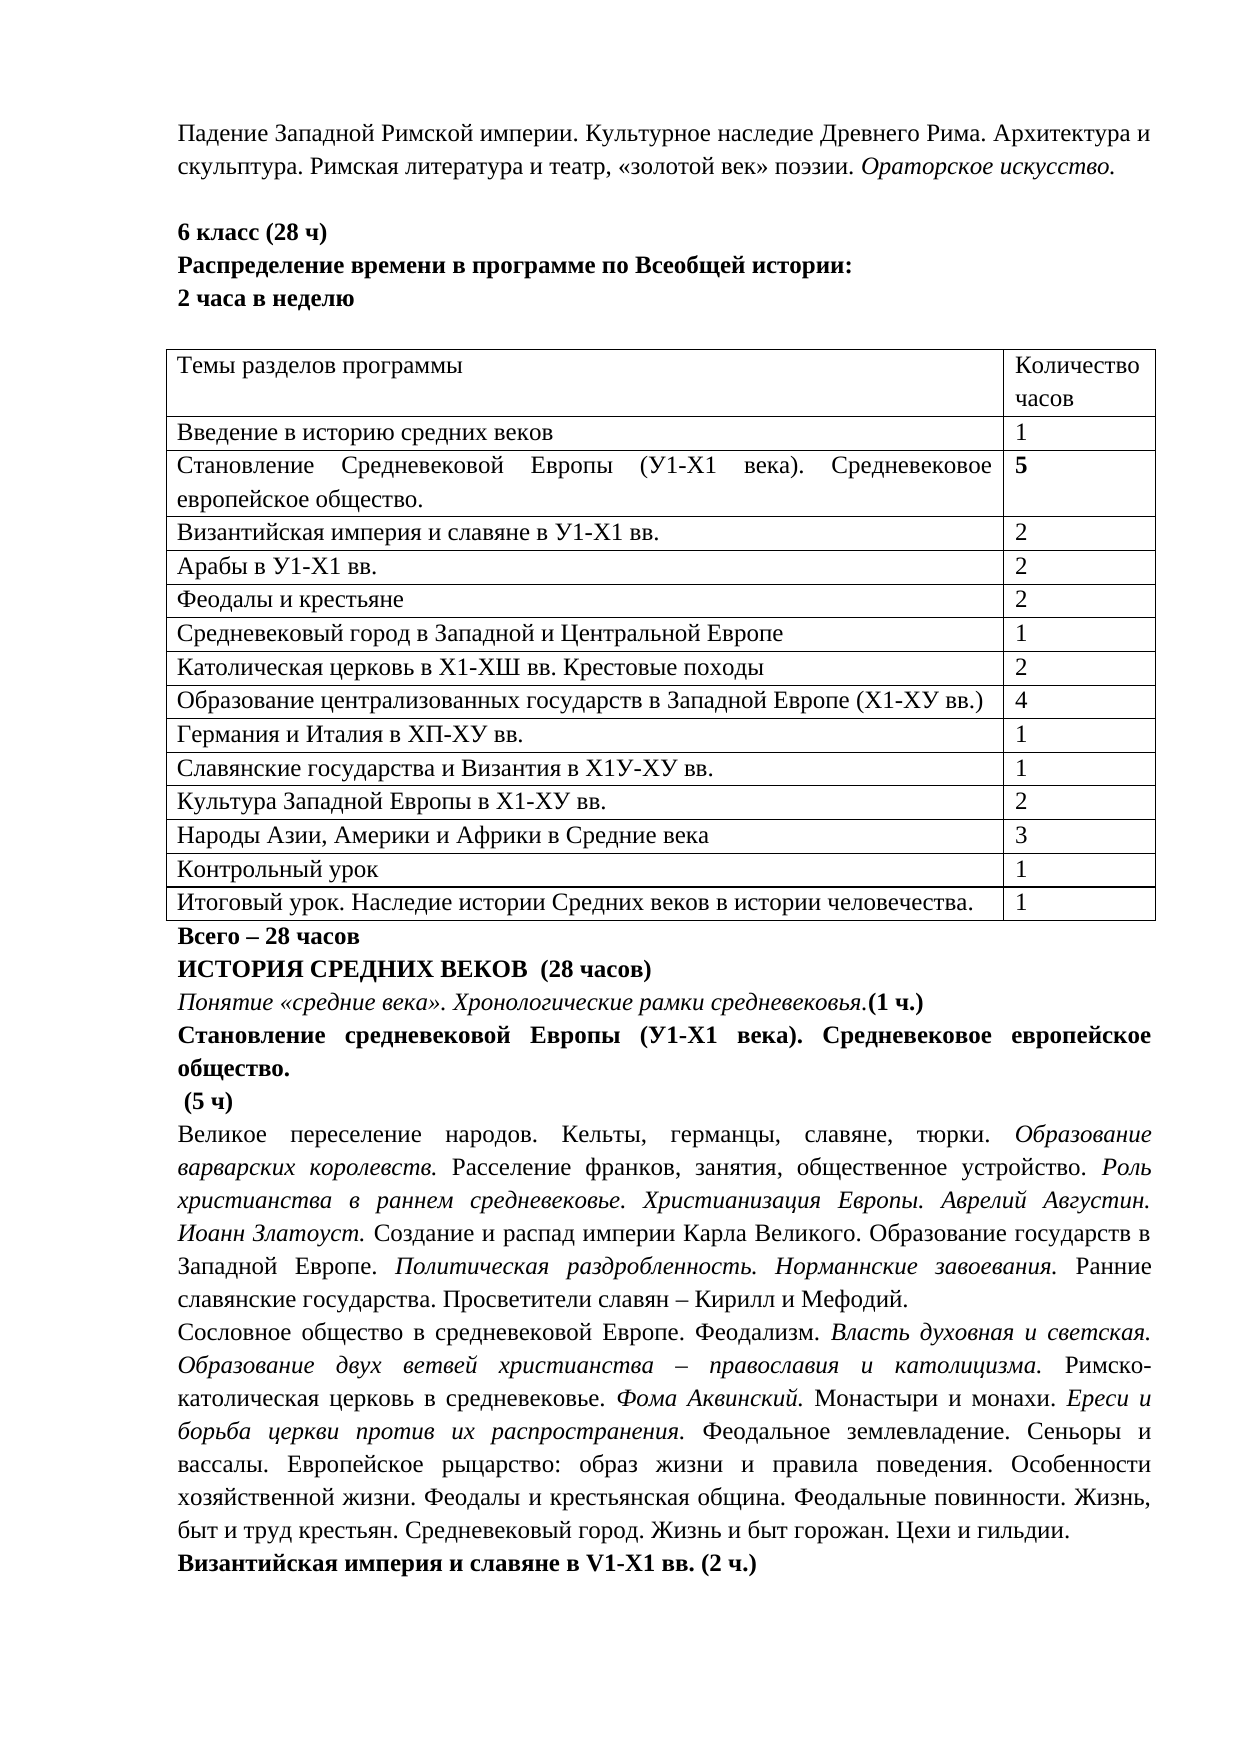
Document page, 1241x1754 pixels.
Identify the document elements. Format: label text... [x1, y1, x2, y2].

text ИСТОРИЯ СРЕДНИХ ВЕКОВ (28 часов) [177, 954, 1152, 983]
text Византийская империя и славяне в V1-X1 вв. (2 ч.) [177, 1548, 1152, 1577]
text Распределение времени в программе по Всеобщей истории: [177, 250, 1152, 279]
text Всего – 28 часов [177, 921, 1152, 950]
text Становление средневековой Европы (У1-Х1 века). Средневековое европейское общество. [177, 1020, 1152, 1082]
table_cell 1 [1004, 618, 1155, 651]
text Великое переселение народов. Кельты, германцы, славяне, тюрки. Образование варварских королевств. Расселение франков, занятия, общественное устройство. Роль христианства в раннем средневековье. Христианизация Европы. Аврелий Августин. Иоанн Златоуст. Создание и распад империи Карла Великого. Образование государств в Западной Европе. Политическая раздробленность. Норманнские завоевания. Ранние славянские государства. Просветители славян – Кирилл и Мефодий. [177, 1119, 1152, 1313]
table_cell 1 [1004, 719, 1155, 752]
text (5 ч) [177, 1086, 1152, 1115]
table_cell 1 [1004, 417, 1155, 449]
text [177, 118, 1152, 180]
table_cell 2 [1004, 517, 1155, 550]
table_cell 2 [1004, 652, 1155, 684]
table_cell Арабы в У1-Х1 вв. [167, 551, 1003, 583]
table_cell 4 [1004, 686, 1155, 718]
table_cell Контрольный урок [167, 854, 1003, 886]
table_cell Итоговый урок. Наследие истории Средних веков в истории человечества. [167, 888, 1003, 920]
table_cell Феодалы и крестьяне [167, 585, 1003, 617]
text 2 часа в неделю [177, 283, 1152, 312]
table_cell 2 [1004, 585, 1155, 617]
table_cell 3 [1004, 820, 1155, 853]
table_cell Славянские государства и Византия в Х1У-ХУ вв. [167, 753, 1003, 785]
table_cell Средневековый город в Западной и Центральной Европе [167, 618, 1003, 651]
table_cell 1 [1004, 888, 1155, 920]
table_cell Византийская империя и славяне в У1-Х1 вв. [167, 517, 1003, 550]
table_cell Образование централизованных государств в Западной Европе (Х1-ХУ вв.) [167, 686, 1003, 718]
text 6 класс (28 ч) [177, 217, 1152, 246]
table_cell Католическая церковь в Х1-ХШ вв. Крестовые походы [167, 652, 1003, 684]
text Сословное общество в средневековой Европе. Феодализм. Власть духовная и светская. Образование двух ветвей христианства – православия и католицизма. Римско-католическая церковь в средневековье. Фома Аквинский. Монастыри и монахи. Ереси и борьба церкви против их распространения. Феодальное землевладение. Сеньоры и вассалы. Европейское рыцарство: образ жизни и правила поведения. Особенности хозяйственной жизни. Феодалы и крестьянская община. Феодальные повинности. Жизнь, быт и труд крестьян. Средневековый город. Жизнь и быт горожан. Цехи и гильдии. [177, 1317, 1152, 1544]
table_header Темы разделов программы [167, 350, 1003, 416]
table_cell 1 [1004, 753, 1155, 785]
table_cell 2 [1004, 786, 1155, 819]
table_cell Становление Средневековой Европы (У1-Х1 века). Средневековое европейское общество. [167, 451, 1003, 516]
table_cell Культура Западной Европы в Х1-ХУ вв. [167, 786, 1003, 819]
table_cell 1 [1004, 854, 1155, 886]
table_cell 5 [1004, 451, 1155, 516]
table_cell Народы Азии, Америки и Африки в Средние века [167, 820, 1003, 853]
table_cell Германия и Италия в ХП-ХУ вв. [167, 719, 1003, 752]
text Понятие «средние века». Хронологические рамки средневековья.(1 ч.) [177, 987, 1152, 1016]
table_header Количество часов [1004, 350, 1155, 416]
table_cell Введение в историю средних веков [167, 417, 1003, 449]
table_cell 2 [1004, 551, 1155, 583]
